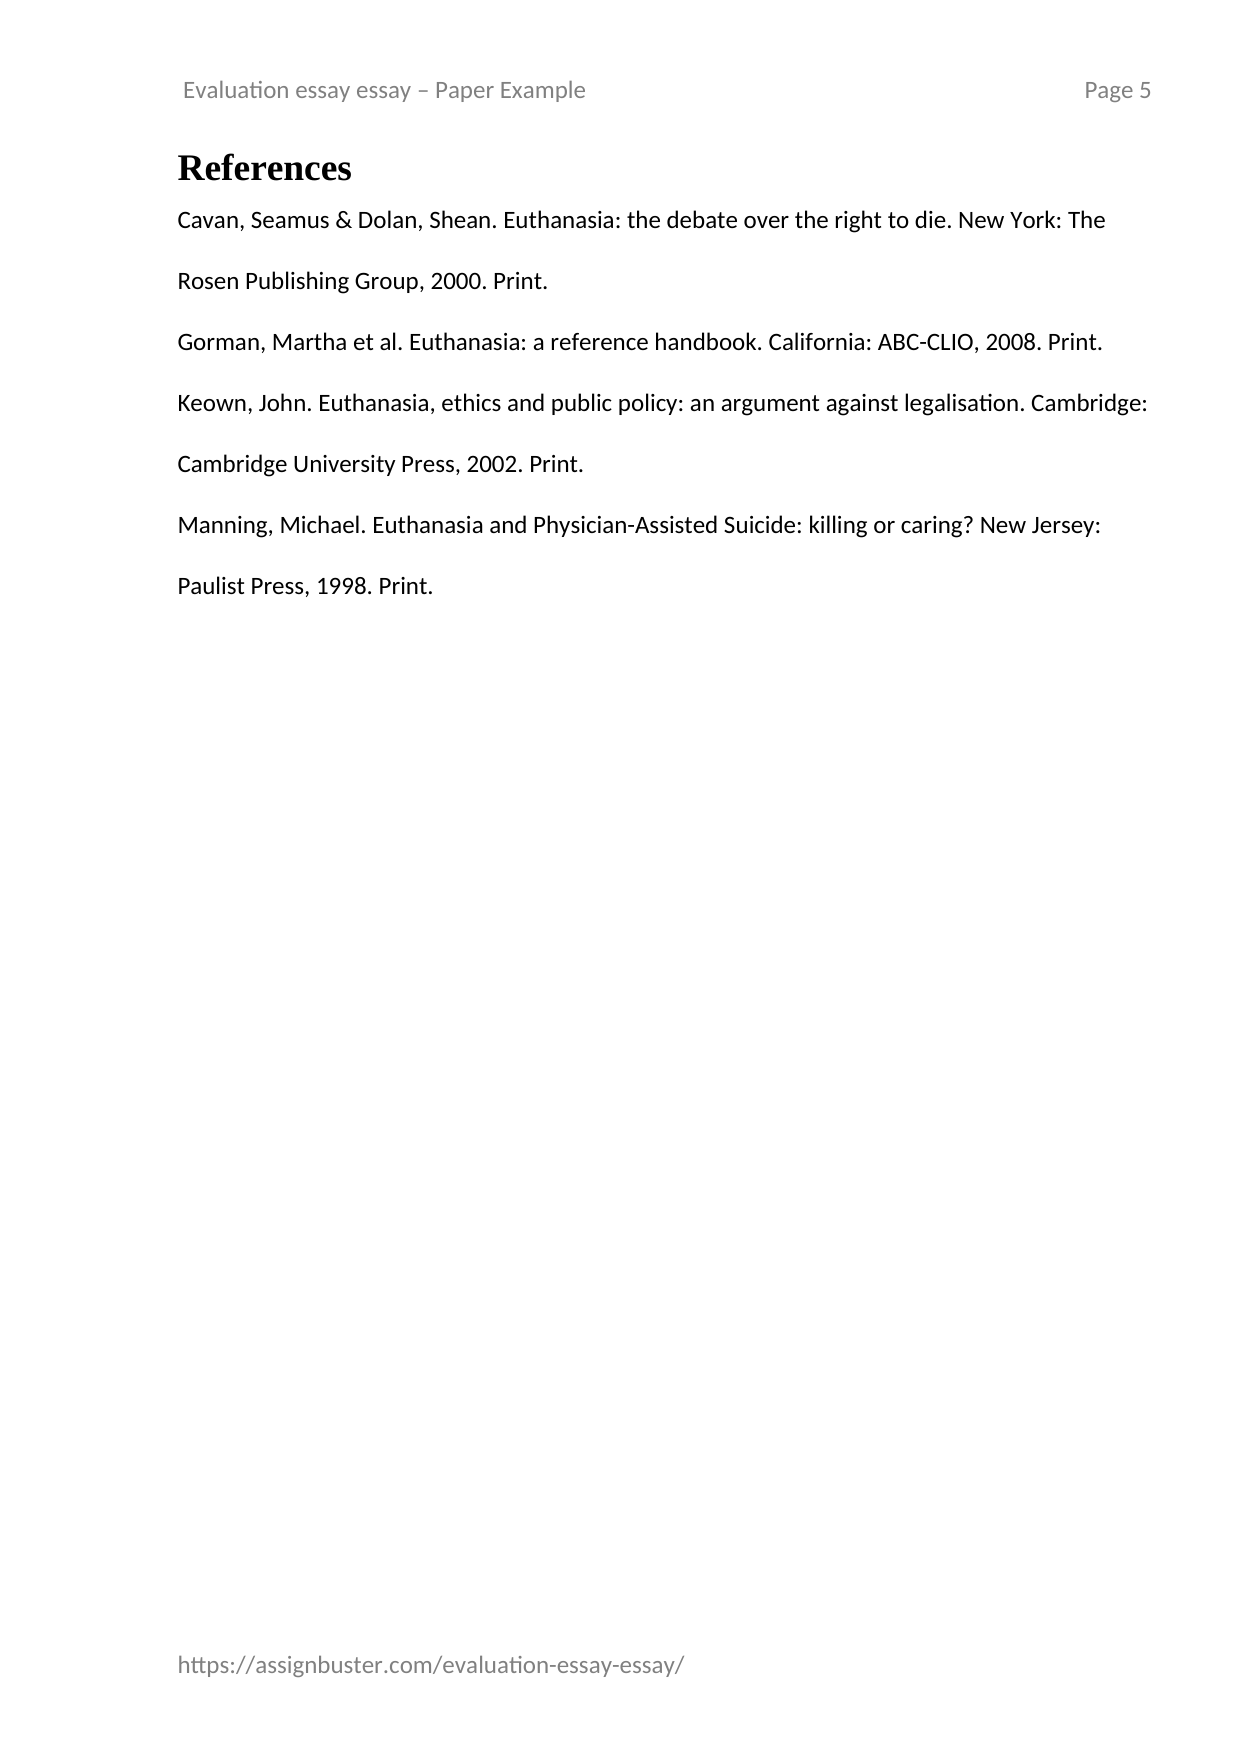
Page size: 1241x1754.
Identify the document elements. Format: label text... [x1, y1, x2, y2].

subtitle References [177, 145, 1152, 188]
text Cavan, Seamus & Dolan, Shean. Euthanasia: the debate over the right to die. New York: The Rosen Publishing Group, 2000. Print. Gorman, Martha et al. Euthanasia: a reference handbook. California: ABC-CLIO, 2008. Print. Keown, John. Euthanasia, ethics and public policy: an argument against legalisation. Cambridge: Cambridge University Press, 2002. Print. Manning, Michael. Euthanasia and Physician-Assisted Suicide: killing or caring? New Jersey: Paulist Press, 1998. Print. [177, 204, 1152, 601]
